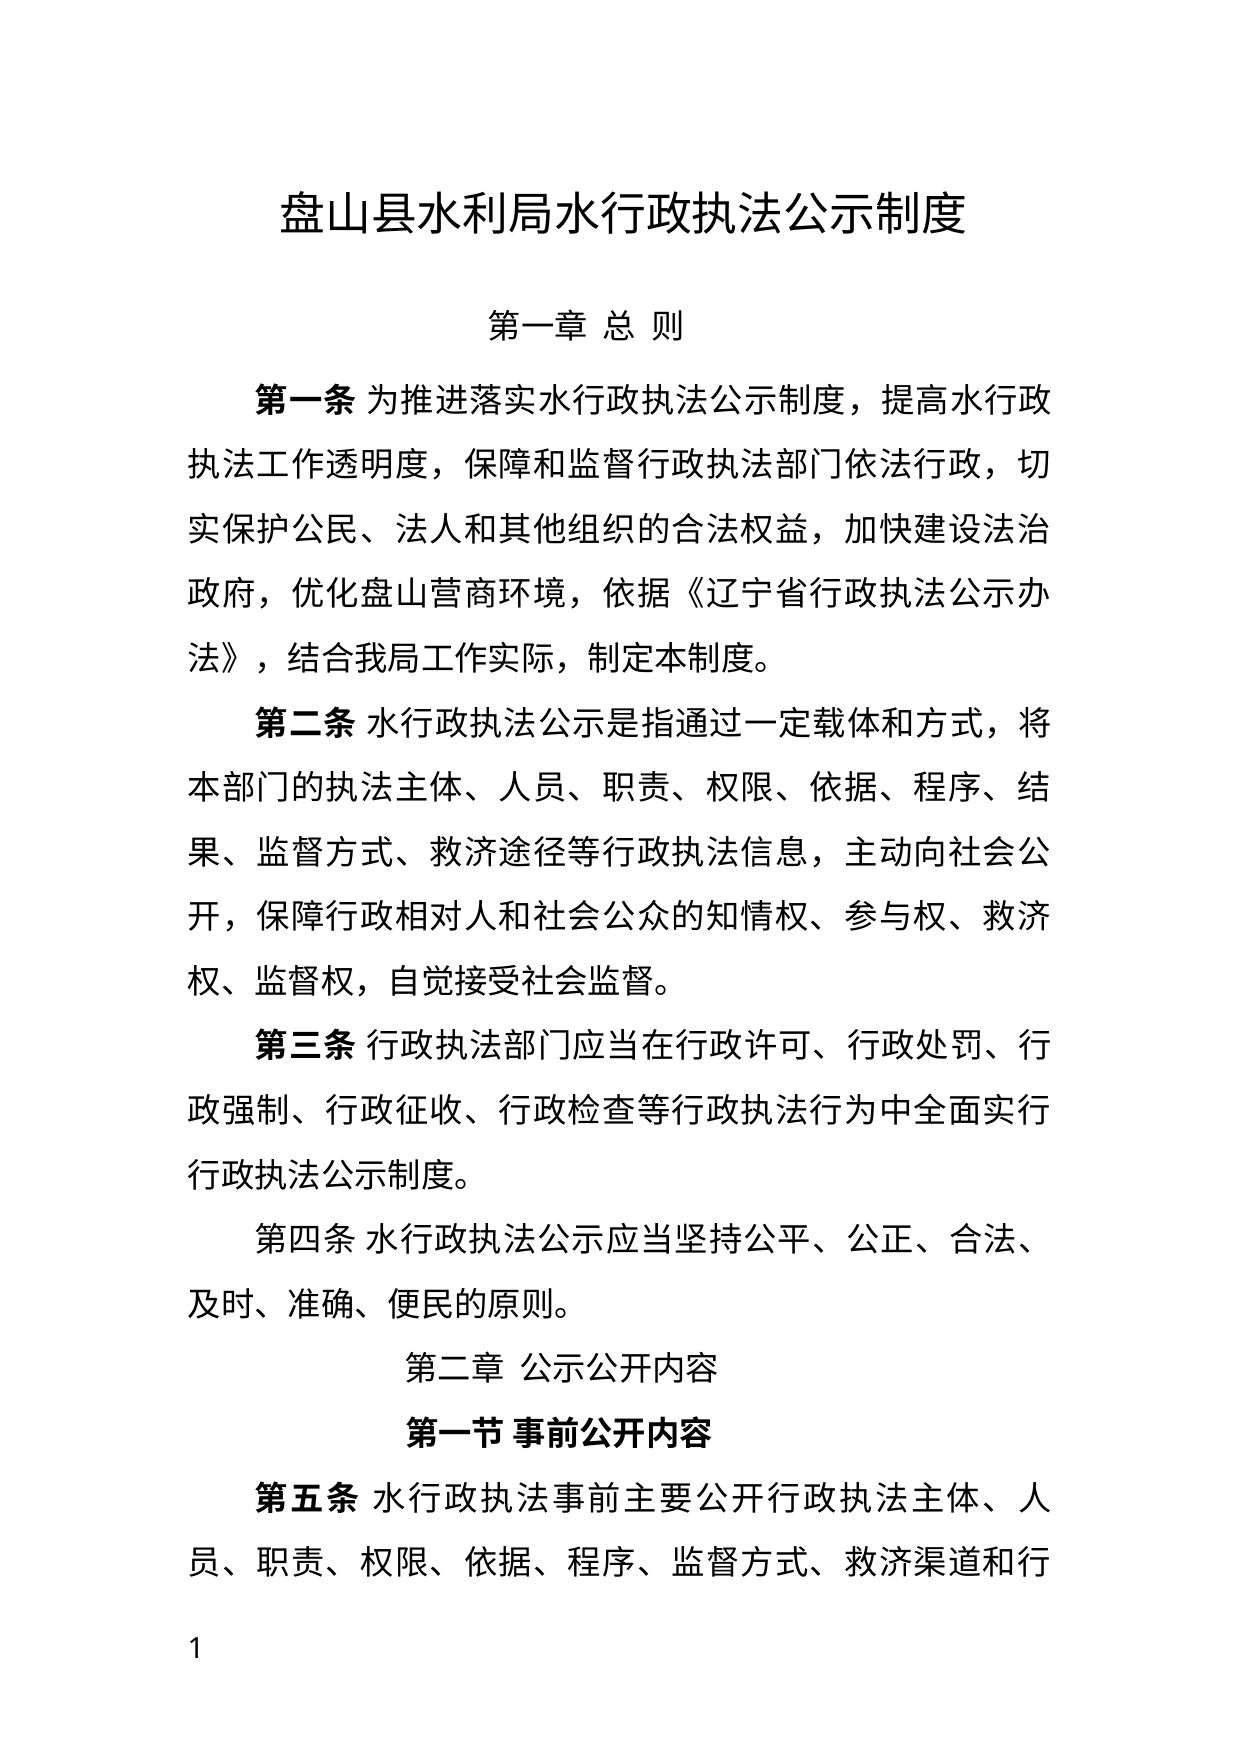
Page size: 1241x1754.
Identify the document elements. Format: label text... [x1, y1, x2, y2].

text 第二条 水行政执法公示是指通过一定载体和方式，将本部门的执法主体、人员、职责、权限、依据、程序、结果、监督方式、救济途径等行政执法信息，主动向社会公开，保障行政相对人和社会公众的知情权、参与权、救济权、监督权，自觉接受社会监督。 [187, 696, 1053, 1003]
text 第一章 总 则 [187, 292, 1053, 357]
text 第二章 公示公开内容 [187, 1342, 1053, 1390]
text 第一节 事前公开内容 [187, 1407, 1053, 1455]
text 第三条 行政执法部门应当在行政许可、行政处罚、行政强制、行政征收、行政检查等行政执法行为中全面实行行政执法公示制度。 [187, 1019, 1053, 1197]
text 第四条 水行政执法公示应当坚持公平、公正、合法、及时、准确、便民的原则。 [187, 1213, 1053, 1326]
text 盘山县水利局水行政执法公示制度 [187, 162, 1053, 259]
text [187, 1471, 1053, 1584]
text 第一条 为推进落实水行政执法公示制度，提高水行政执法工作透明度，保障和监督行政执法部门依法行政，切实保护公民、法人和其他组织的合法权益，加快建设法治政府，优化盘山营商环境，依据《辽宁省行政执法公示办法》，结合我局工作实际，制定本制度。 [187, 373, 1053, 680]
